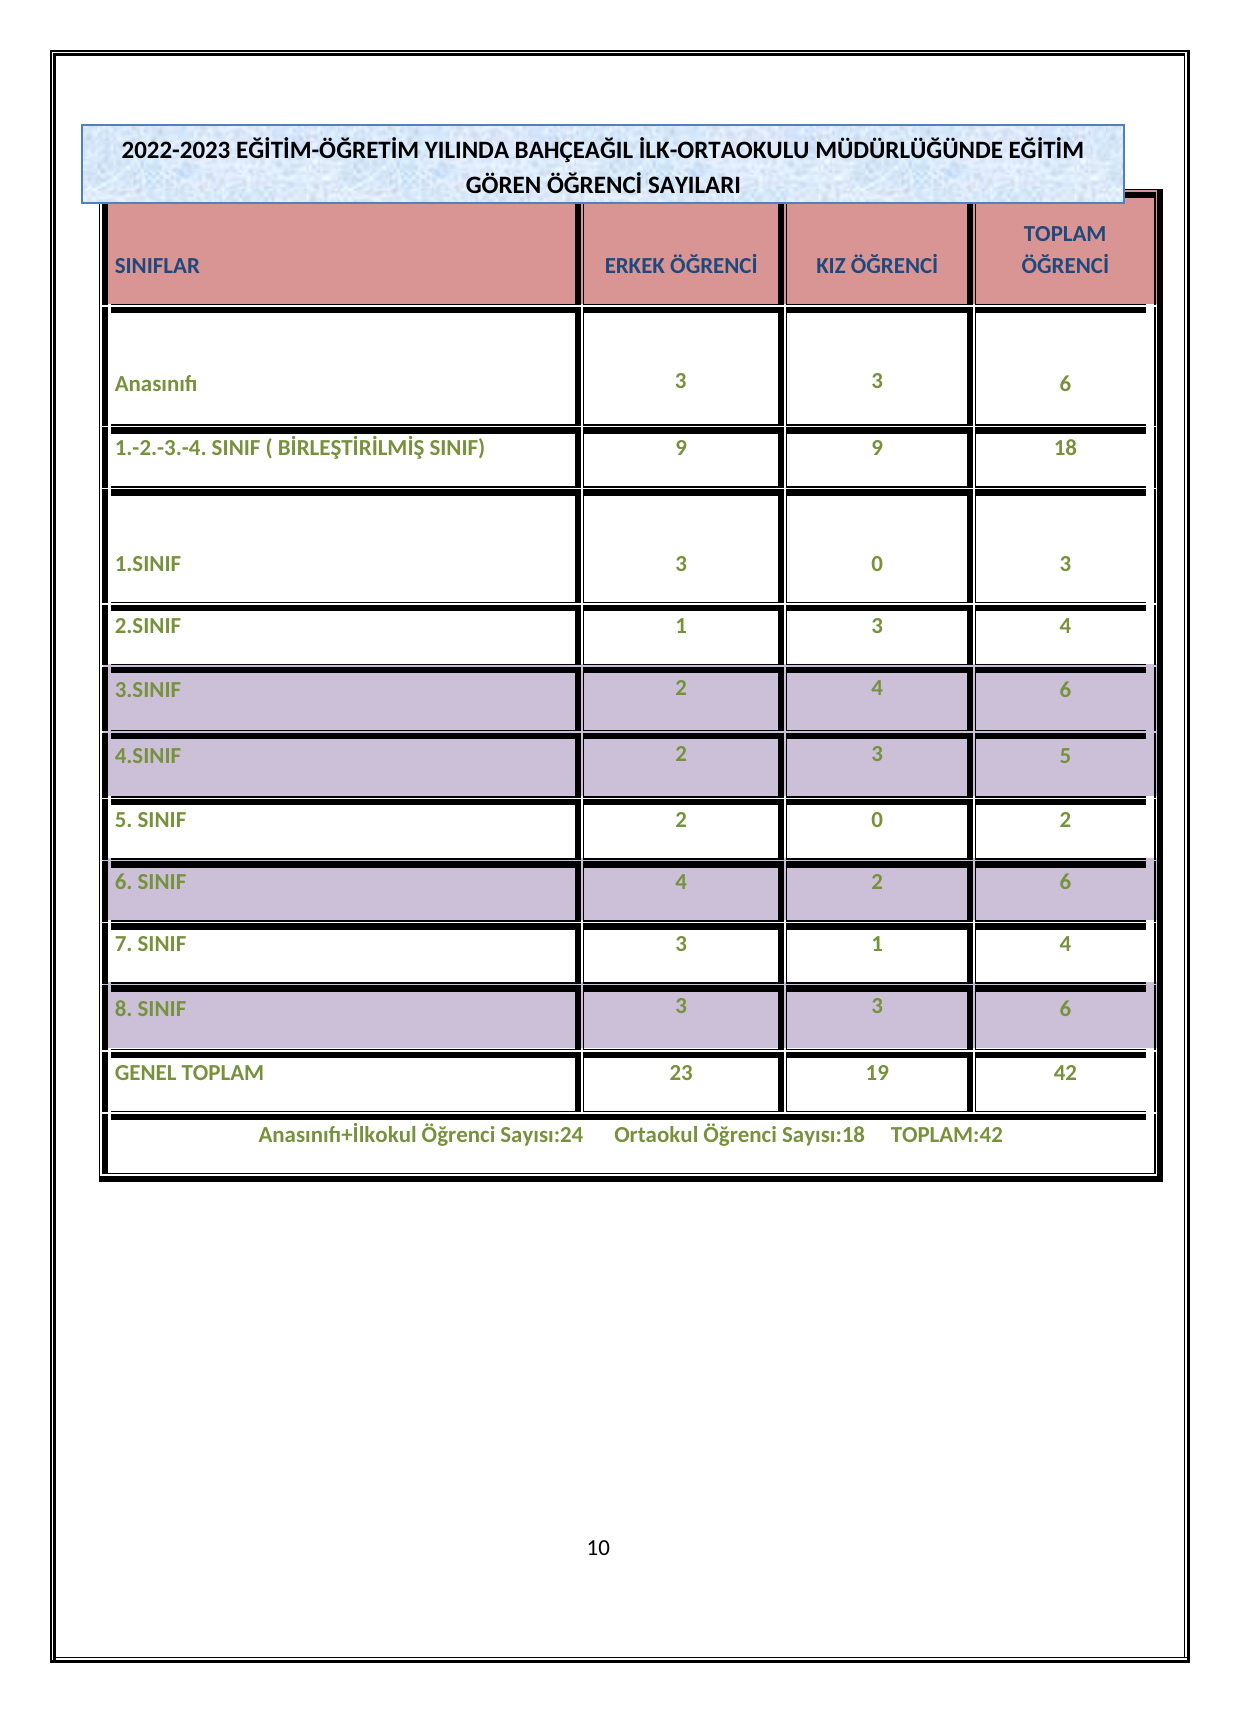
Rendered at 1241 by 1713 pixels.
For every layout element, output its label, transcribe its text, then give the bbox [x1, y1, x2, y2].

table_cell 19 [787, 1058, 967, 1111]
table_cell 3 [787, 739, 967, 796]
table_cell 3 [584, 496, 778, 601]
table_header TOPLAM ÖĞRENCİ [976, 198, 1154, 304]
table_cell 2.SINIF [103, 601, 579, 663]
picture [83, 126, 1123, 202]
table_cell 4 [971, 920, 1157, 982]
table_cell 6 [971, 982, 1157, 1048]
table_cell Anasınıfı+İlkokul Öğrenci Sayısı:24 Ortaokul Öğrenci Sayısı:18 TOPLAM:42 [103, 1111, 1157, 1173]
table_cell 0 [787, 496, 967, 601]
table_cell 4.SINIF [103, 730, 579, 796]
table_cell 23 [584, 1058, 778, 1111]
table_cell 2 [584, 673, 778, 730]
table_cell 0 [787, 805, 967, 858]
table_cell 3 [787, 611, 967, 663]
table_cell 18 [971, 424, 1157, 486]
table_cell 6 [971, 664, 1157, 730]
table_cell 1 [584, 611, 778, 663]
table_cell 3 [787, 313, 967, 424]
table_cell 1.SINIF [103, 486, 579, 601]
table_cell 8. SINIF [103, 982, 579, 1048]
table_cell 42 [971, 1049, 1157, 1111]
table_cell 1.-2.-3.-4. SINIF ( BİRLEŞTİRİLMİŞ SINIF) [103, 424, 579, 486]
table_header SINIFLAR [108, 204, 575, 304]
table_cell 9 [584, 434, 778, 486]
table_cell 3 [584, 313, 778, 424]
table_cell 3 [584, 930, 778, 982]
table_cell 3 [584, 992, 778, 1048]
table_header ERKEK ÖĞRENCİ [584, 204, 778, 304]
table_cell 2 [584, 805, 778, 858]
table_cell 9 [787, 434, 967, 486]
table_cell 4 [584, 868, 778, 920]
table_cell 2 [787, 868, 967, 920]
table_cell 3.SINIF [103, 664, 579, 730]
table_cell 6 [971, 304, 1157, 424]
table_cell 2 [584, 739, 778, 796]
table_cell 3 [787, 992, 967, 1048]
table_header KIZ ÖĞRENCİ [787, 204, 967, 304]
table_cell 3 [971, 486, 1157, 601]
table_cell 1 [787, 930, 967, 982]
table_cell 5. SINIF [103, 796, 579, 858]
table_cell 4 [787, 673, 967, 730]
table_cell 4 [971, 601, 1157, 663]
table_cell Anasınıfı [103, 304, 579, 424]
table_cell 5 [971, 730, 1157, 796]
table_cell 7. SINIF [103, 920, 579, 982]
table_cell GENEL TOPLAM [103, 1049, 579, 1111]
table_cell 6 [971, 858, 1157, 920]
table_cell 2 [971, 796, 1157, 858]
table_cell 6. SINIF [103, 858, 579, 920]
